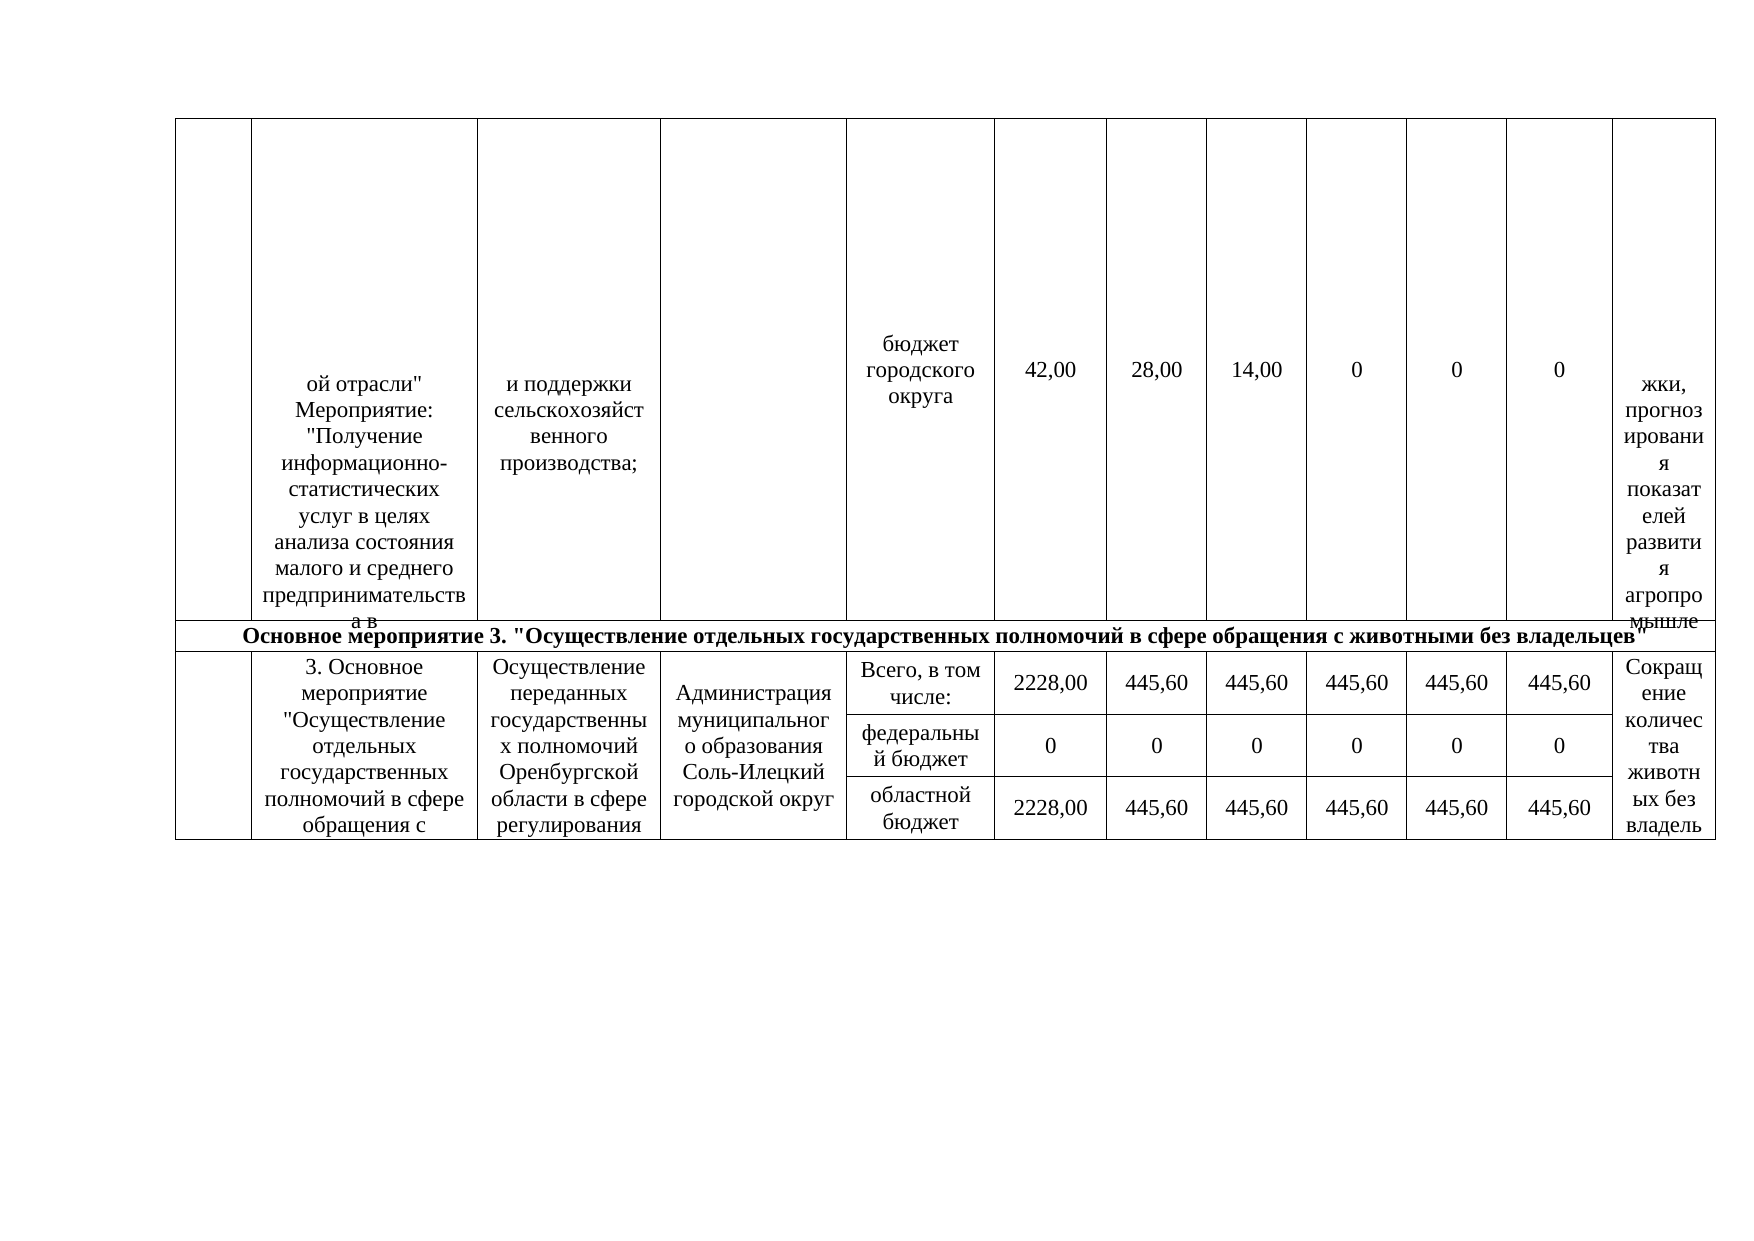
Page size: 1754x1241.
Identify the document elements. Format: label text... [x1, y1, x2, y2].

table_cell 2228,00 [995, 777, 1106, 838]
table_cell 445,60 [1507, 652, 1612, 713]
table_cell 42,00 [995, 119, 1106, 620]
table_cell 445,60 [1307, 777, 1406, 838]
table_cell 0 [995, 715, 1106, 776]
table_cell Основное мероприятие 3. "Осуществление отдельных государственных полномочий в сфере обращения с животными без владельцев" [176, 621, 1715, 651]
table_cell 445,60 [1207, 652, 1306, 713]
table_cell 0 [1207, 715, 1306, 776]
table_cell 445,60 [1107, 777, 1206, 838]
table_cell 445,60 [1207, 777, 1306, 838]
table_cell Всего, в том числе: [847, 652, 994, 713]
table_cell 445,60 [1307, 652, 1406, 713]
table_cell бюджет городского округа [847, 119, 994, 620]
table_cell 0 [1507, 715, 1612, 776]
table_cell Сокращение количества животных без владельцев [1613, 652, 1715, 838]
table_cell 445,60 [1407, 777, 1506, 838]
table_cell 14,00 [1207, 119, 1306, 620]
table_cell 0 [1307, 119, 1406, 620]
table_cell 0 [1107, 715, 1206, 776]
table_cell 0 [1307, 715, 1406, 776]
table_cell 3. Основное мероприятие "Осуществление отдельных государственных полномочий в сфере обращения с животными без владельцев" Мероприятие 3.1. "Проведение мероприятий в сфере обращения с животными без владельцев" [252, 652, 477, 838]
table_cell 445,60 [1407, 652, 1506, 713]
table_cell Осуществление переданных государственных полномочий Оренбургской области в сфере регулирования и поддержки сельскохозяйственного производства; [478, 652, 660, 838]
table_cell 0 [1407, 119, 1506, 620]
table_cell областной бюджет [847, 777, 994, 838]
table_cell [176, 652, 251, 838]
table_cell 0 [1407, 715, 1506, 776]
table_cell 445,60 [1107, 652, 1206, 713]
table_cell Администрация муниципального образования Соль-Илецкий городской округ [661, 652, 846, 838]
table_cell 0 [1507, 119, 1612, 620]
table_cell 445,60 [1507, 777, 1612, 838]
table_cell 28,00 [1107, 119, 1206, 620]
table_cell 2228,00 [995, 652, 1106, 713]
table_cell федеральный бюджет [847, 715, 994, 776]
